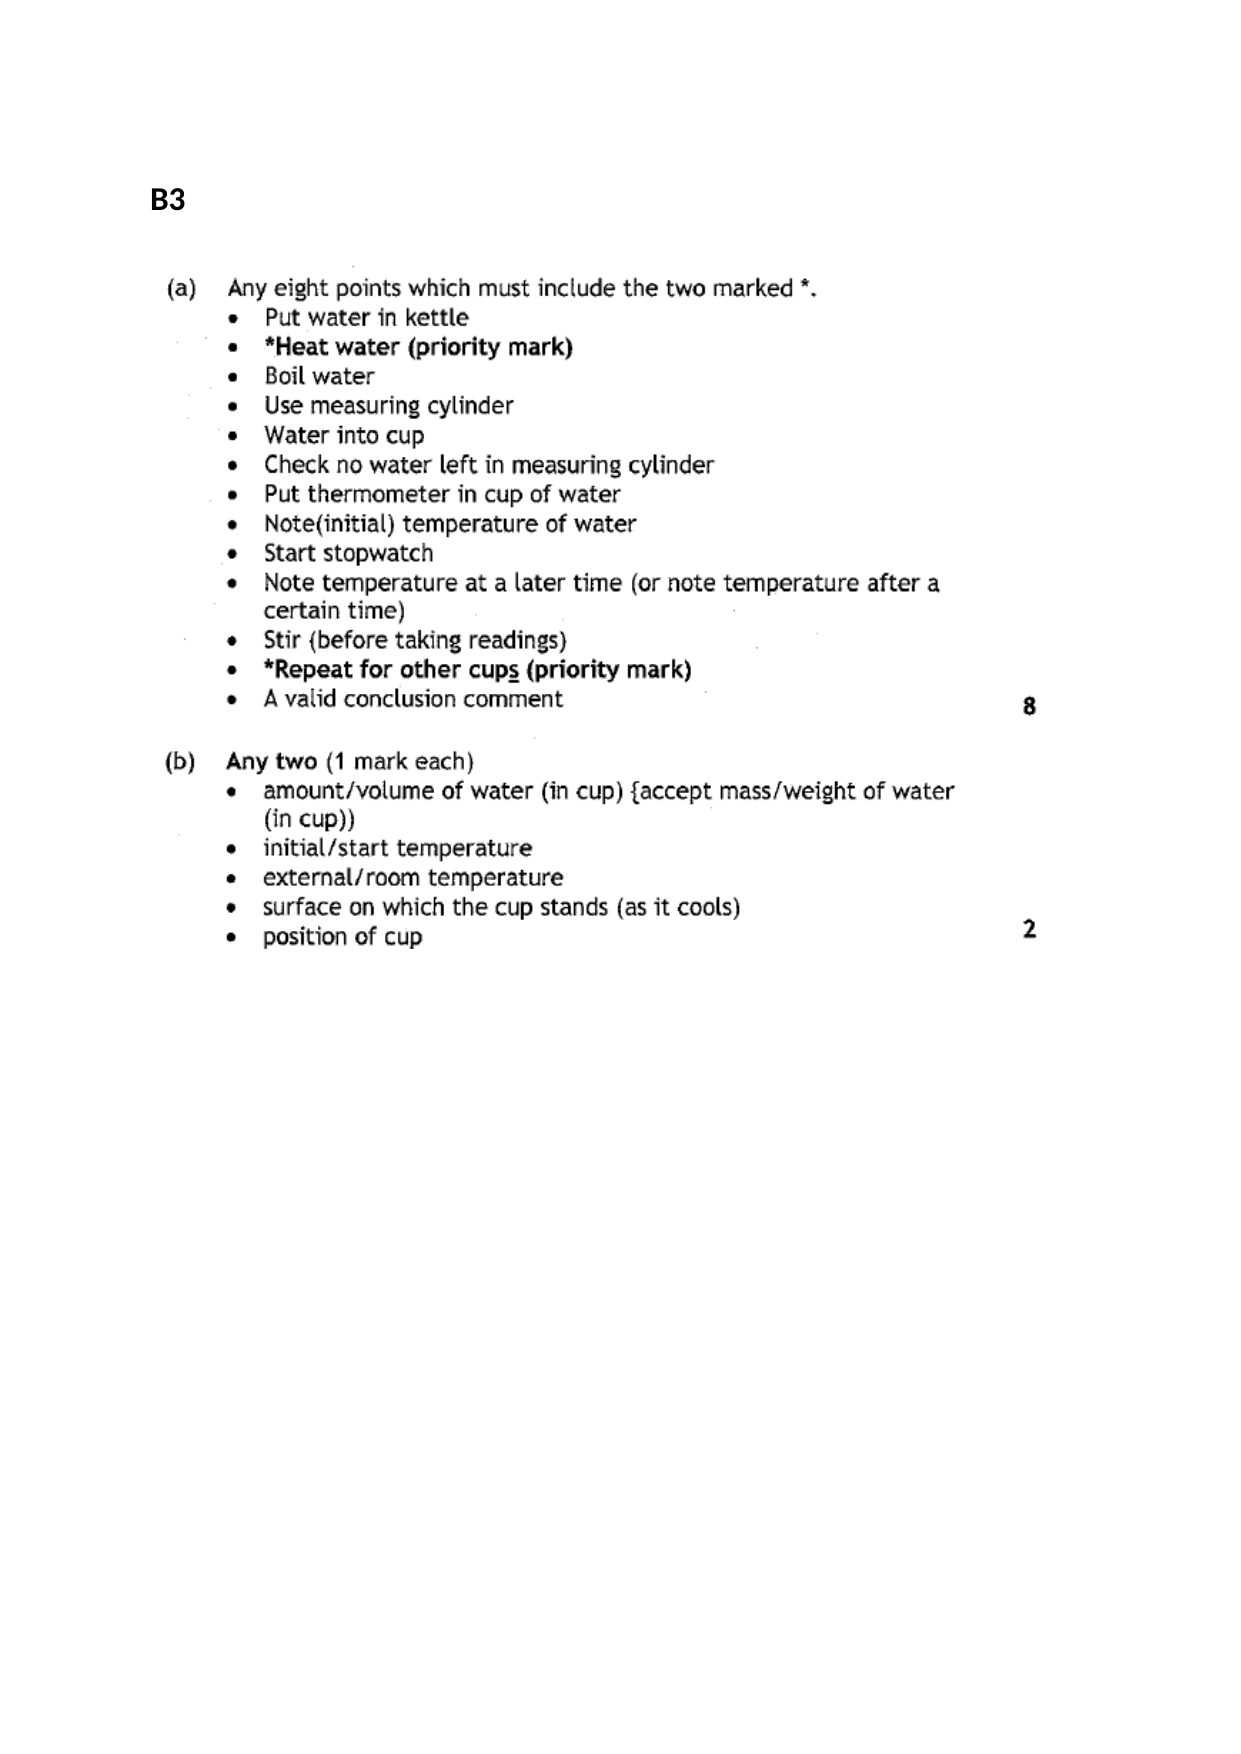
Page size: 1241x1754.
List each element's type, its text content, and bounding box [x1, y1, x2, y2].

text B3 [150, 178, 1090, 219]
